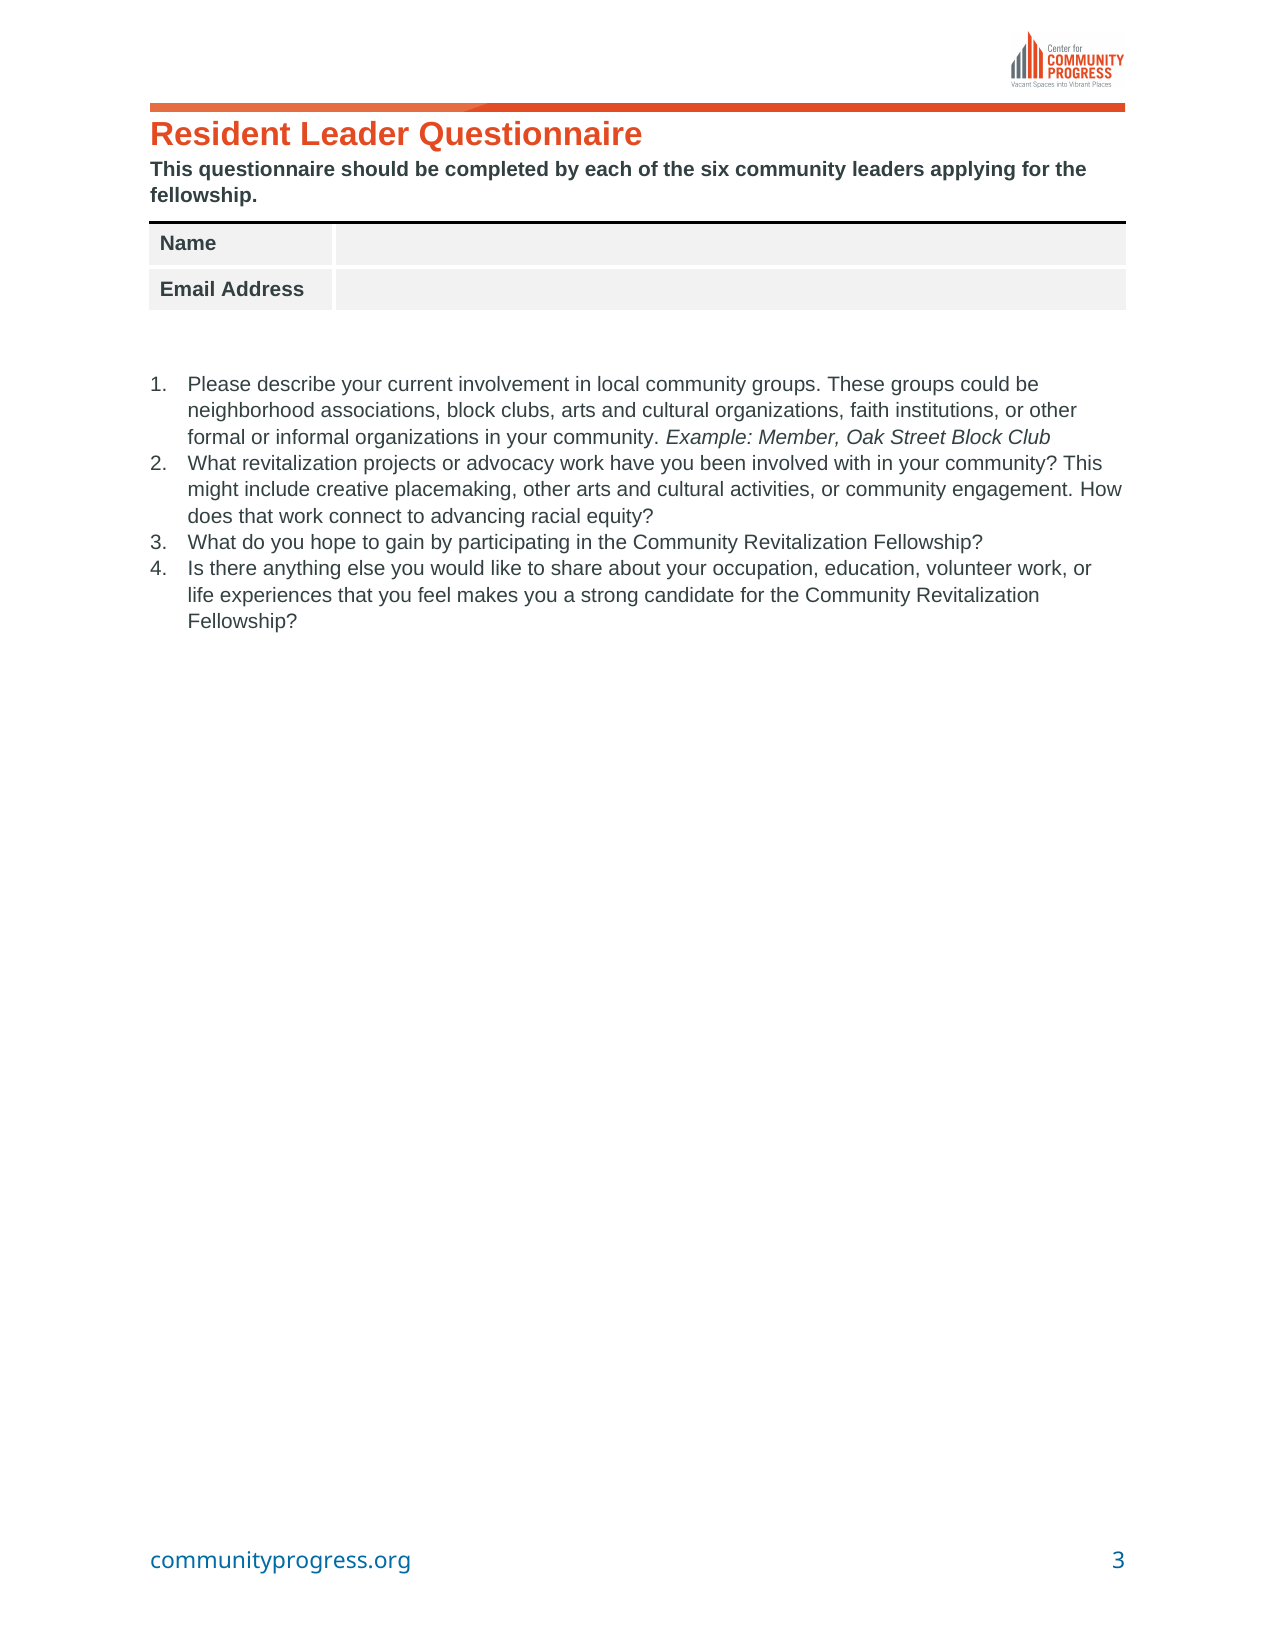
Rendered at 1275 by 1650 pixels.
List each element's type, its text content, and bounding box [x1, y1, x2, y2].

text This questionnaire should be completed by each of the six community leaders applying for the fellowship. [150, 157, 1125, 207]
list What do you hope to gain by participating in the Community Revitalization Fellowship? [150, 530, 1125, 554]
list Is there anything else you would like to share about your occupation, education, volunteer work, or life experiences that you feel makes you a strong candidate for the Community Revitalization Fellowship? [150, 556, 1125, 633]
table_header Name [149, 224, 332, 265]
picture [150, 103, 1125, 112]
list What revitalization projects or advocacy work have you been involved with in your community? This might include creative placemaking, other arts and cultural activities, or community engagement. How does that work connect to advancing racial equity? [150, 451, 1125, 527]
picture [1011, 31, 1124, 88]
table_header [336, 224, 1126, 265]
text Resident Leader Questionnaire [150, 114, 1125, 153]
table_cell Email Address [149, 269, 332, 310]
table_cell [336, 269, 1126, 310]
list Please describe your current involvement in local community groups. These groups could be neighborhood associations, block clubs, arts and cultural organizations, faith institutions, or other formal or informal organizations in your community. Example: Member, Oak Street Block Club [150, 372, 1125, 448]
